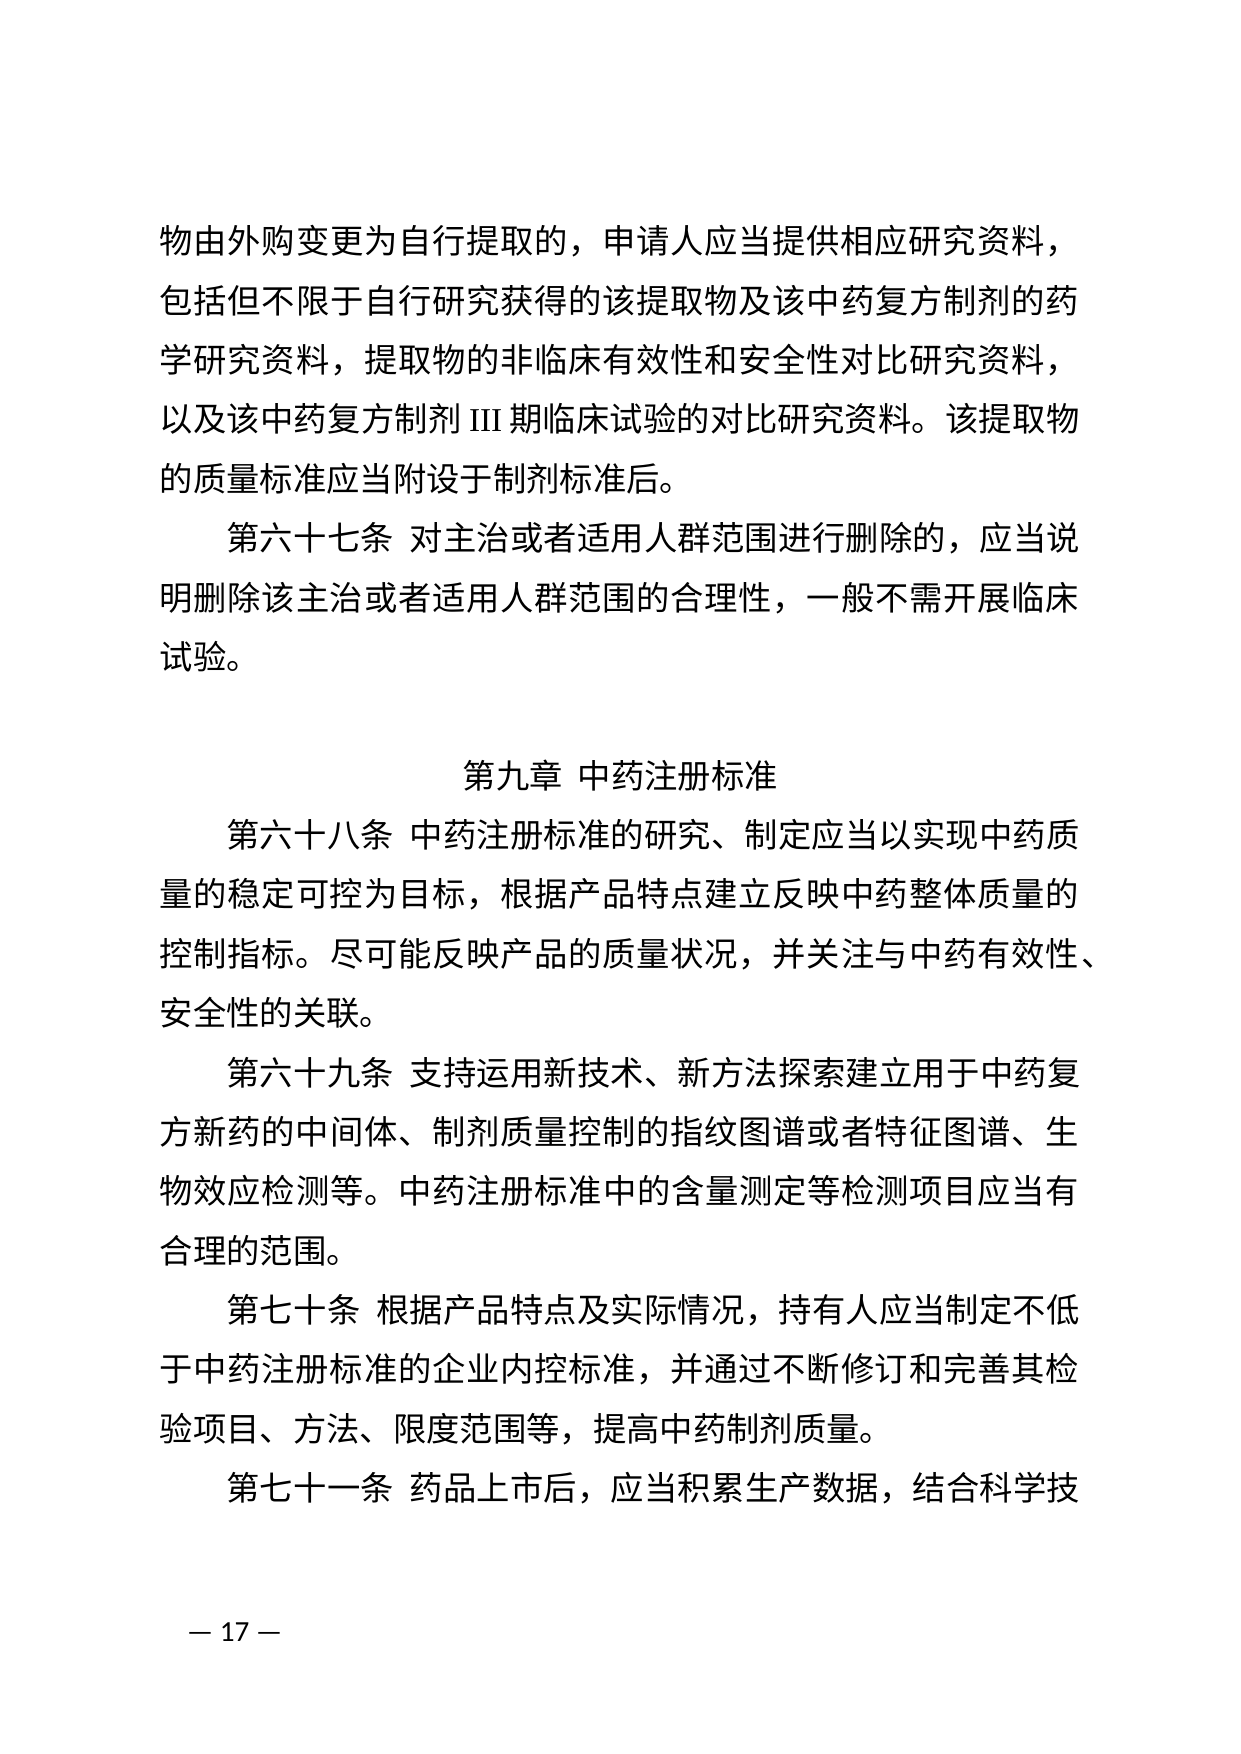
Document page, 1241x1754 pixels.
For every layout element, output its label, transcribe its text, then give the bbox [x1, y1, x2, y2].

text 第七十条 根据产品特点及实际情况，持有人应当制定不低于中药注册标准的企业内控标准，并通过不断修订和完善其检验项目、方法、限度范围等，提高中药制剂质量。 [159, 1275, 1081, 1453]
text 第六十八条 中药注册标准的研究、制定应当以实现中药质量的稳定可控为目标，根据产品特点建立反映中药整体质量的控制指标。尽可能反映产品的质量状况，并关注与中药有效性、安全性的关联。 [159, 800, 1081, 1037]
text 第六十九条 支持运用新技术、新方法探索建立用于中药复方新药的中间体、制剂质量控制的指纹图谱或者特征图谱、生物效应检测等。中药注册标准中的含量测定等检测项目应当有合理的范围。 [159, 1037, 1081, 1275]
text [159, 1453, 1081, 1512]
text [159, 206, 1081, 503]
list 第九章 中药注册标准 [159, 741, 1081, 800]
text 第六十七条 对主治或者适用人群范围进行删除的，应当说明删除该主治或者适用人群范围的合理性，一般不需开展临床试验。 [159, 503, 1081, 681]
